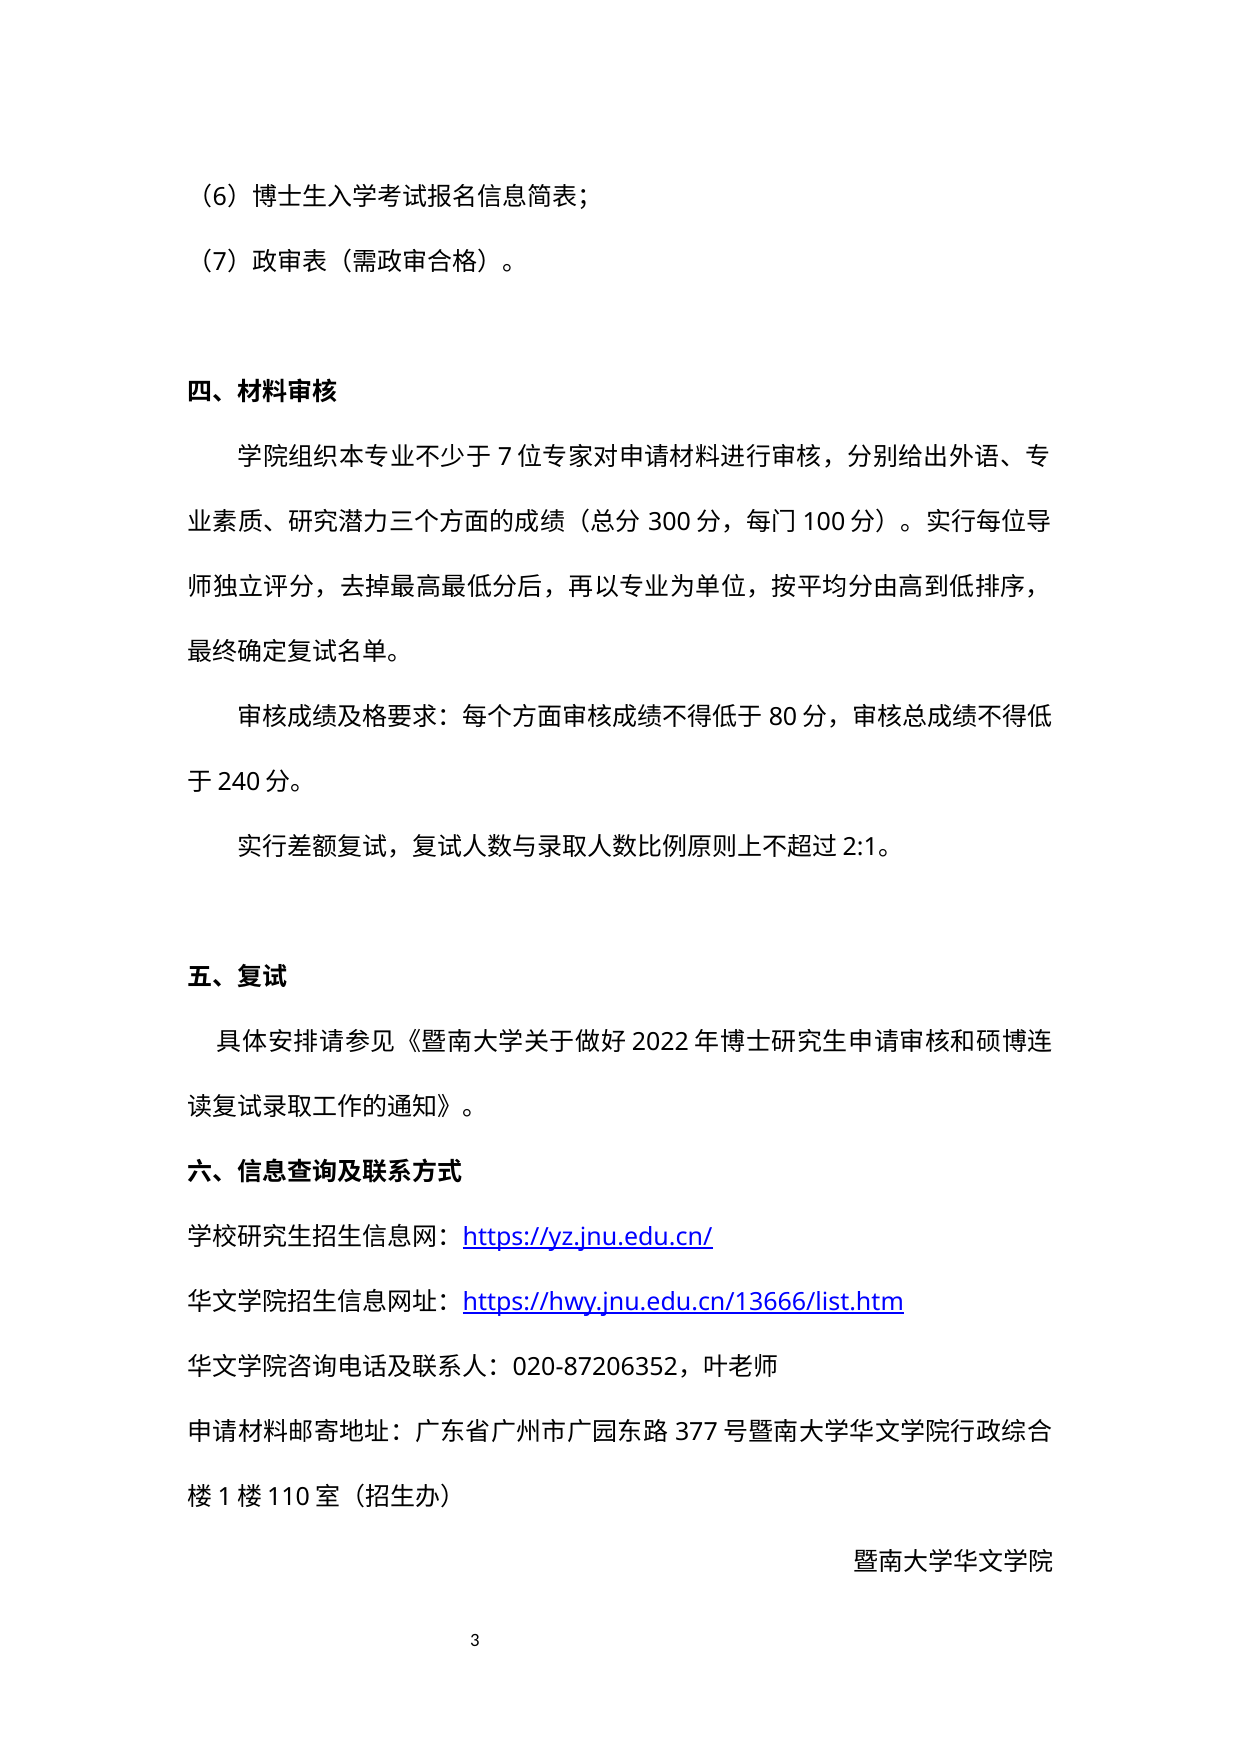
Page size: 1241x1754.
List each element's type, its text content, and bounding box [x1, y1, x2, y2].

list 信息查询及联系方式 [187, 1137, 1053, 1202]
text 暨南大学华文学院 [187, 1527, 1053, 1592]
text 申请材料邮寄地址：广东省广州市广园东路377号暨南大学华文学院行政综合楼1楼110室（招生办） [187, 1397, 1053, 1527]
text 学院组织本专业不少于7位专家对申请材料进行审核，分别给出外语、专业素质、研究潜力三个方面的成绩（总分300分，每门100分）。实行每位导师独立评分，去掉最高最低分后，再以专业为单位，按平均分由高到低排序，最终确定复试名单。 [187, 422, 1053, 682]
text （6）博士生入学考试报名信息简表； [187, 162, 1053, 227]
text 华文学院招生信息网址：https://hwy.jnu.edu.cn/13666/list.htm [187, 1267, 1053, 1332]
text 具体安排请参见《暨南大学关于做好2022年博士研究生申请审核和硕博连读复试录取工作的通知》。 [187, 1007, 1053, 1137]
text 审核成绩及格要求：每个方面审核成绩不得低于80分，审核总成绩不得低于240分。 [187, 682, 1053, 812]
text 实行差额复试，复试人数与录取人数比例原则上不超过2:1。 [187, 812, 1053, 877]
text 华文学院咨询电话及联系人：020-87206352，叶老师 [187, 1332, 1053, 1397]
list 材料审核 [187, 357, 1053, 422]
text 学校研究生招生信息网：https://yz.jnu.edu.cn/ [187, 1202, 1053, 1267]
list 复试 [187, 942, 1053, 1007]
text （7）政审表（需政审合格）。 [187, 227, 1053, 292]
